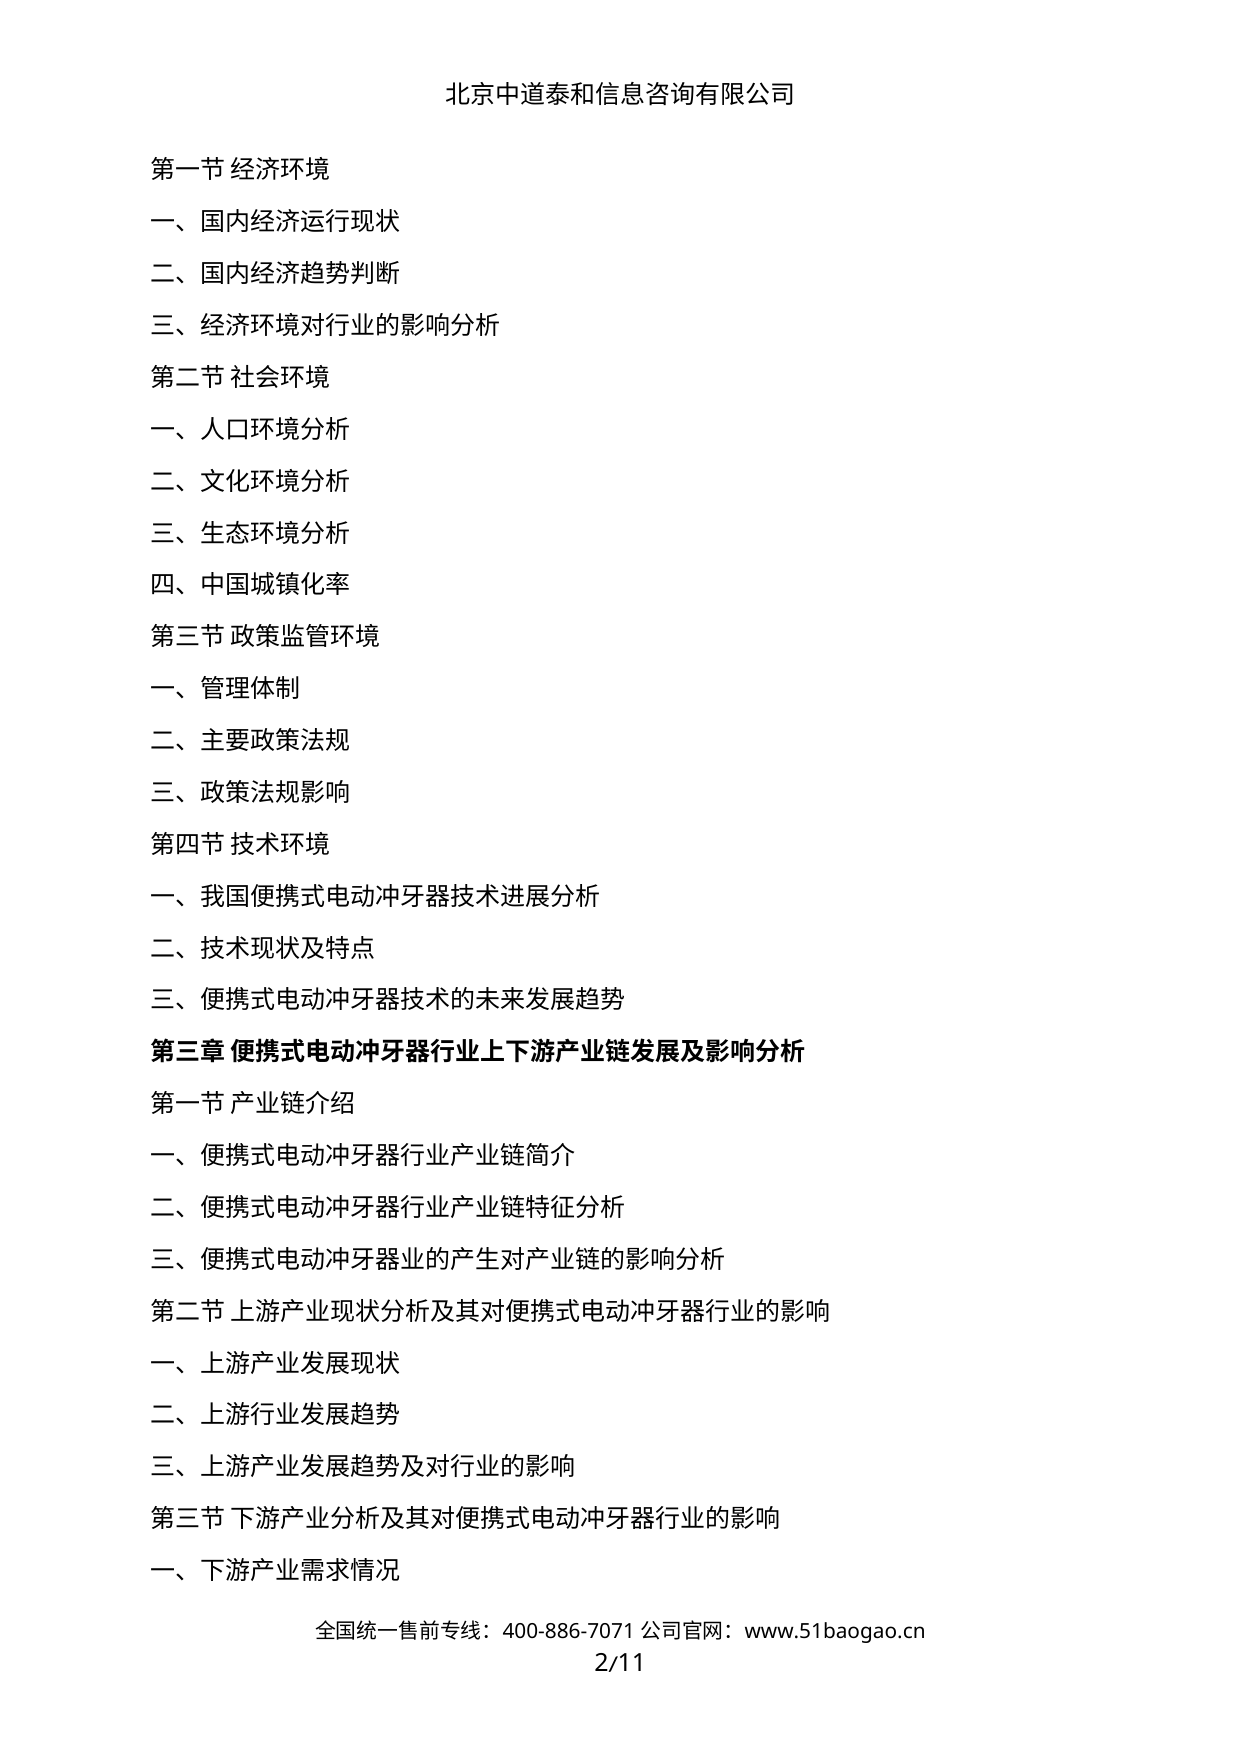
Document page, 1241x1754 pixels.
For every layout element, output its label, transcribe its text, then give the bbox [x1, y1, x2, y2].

text 第一节 产业链介绍 [150, 1084, 1090, 1120]
text 三、经济环境对行业的影响分析 [150, 306, 1090, 342]
text 第四节 技术环境 [150, 824, 1090, 861]
text 四、中国城镇化率 [150, 565, 1090, 601]
text 三、政策法规影响 [150, 772, 1090, 809]
text 第二节 社会环境 [150, 357, 1090, 394]
text 二、主要政策法规 [150, 721, 1090, 757]
text 二、技术现状及特点 [150, 928, 1090, 964]
text 一、人口环境分析 [150, 409, 1090, 446]
text 二、国内经济趋势判断 [150, 254, 1090, 290]
text 一、下游产业需求情况 [150, 1551, 1090, 1587]
text 第三节 下游产业分析及其对便携式电动冲牙器行业的影响 [150, 1499, 1090, 1535]
text 三、便携式电动冲牙器技术的未来发展趋势 [150, 980, 1090, 1016]
text 三、便携式电动冲牙器业的产生对产业链的影响分析 [150, 1239, 1090, 1276]
text 三、上游产业发展趋势及对行业的影响 [150, 1447, 1090, 1483]
text 二、文化环境分析 [150, 461, 1090, 497]
text 第三章 便携式电动冲牙器行业上下游产业链发展及影响分析 [150, 1032, 1090, 1068]
text 一、我国便携式电动冲牙器技术进展分析 [150, 876, 1090, 912]
text 第一节 经济环境 [150, 150, 1090, 186]
text 一、国内经济运行现状 [150, 202, 1090, 238]
text 第三节 政策监管环境 [150, 617, 1090, 653]
text 一、上游产业发展现状 [150, 1343, 1090, 1379]
text 二、上游行业发展趋势 [150, 1395, 1090, 1431]
text 一、便携式电动冲牙器行业产业链简介 [150, 1136, 1090, 1172]
text 二、便携式电动冲牙器行业产业链特征分析 [150, 1187, 1090, 1224]
text 三、生态环境分析 [150, 513, 1090, 549]
text 一、管理体制 [150, 669, 1090, 705]
text 第二节 上游产业现状分析及其对便携式电动冲牙器行业的影响 [150, 1291, 1090, 1327]
